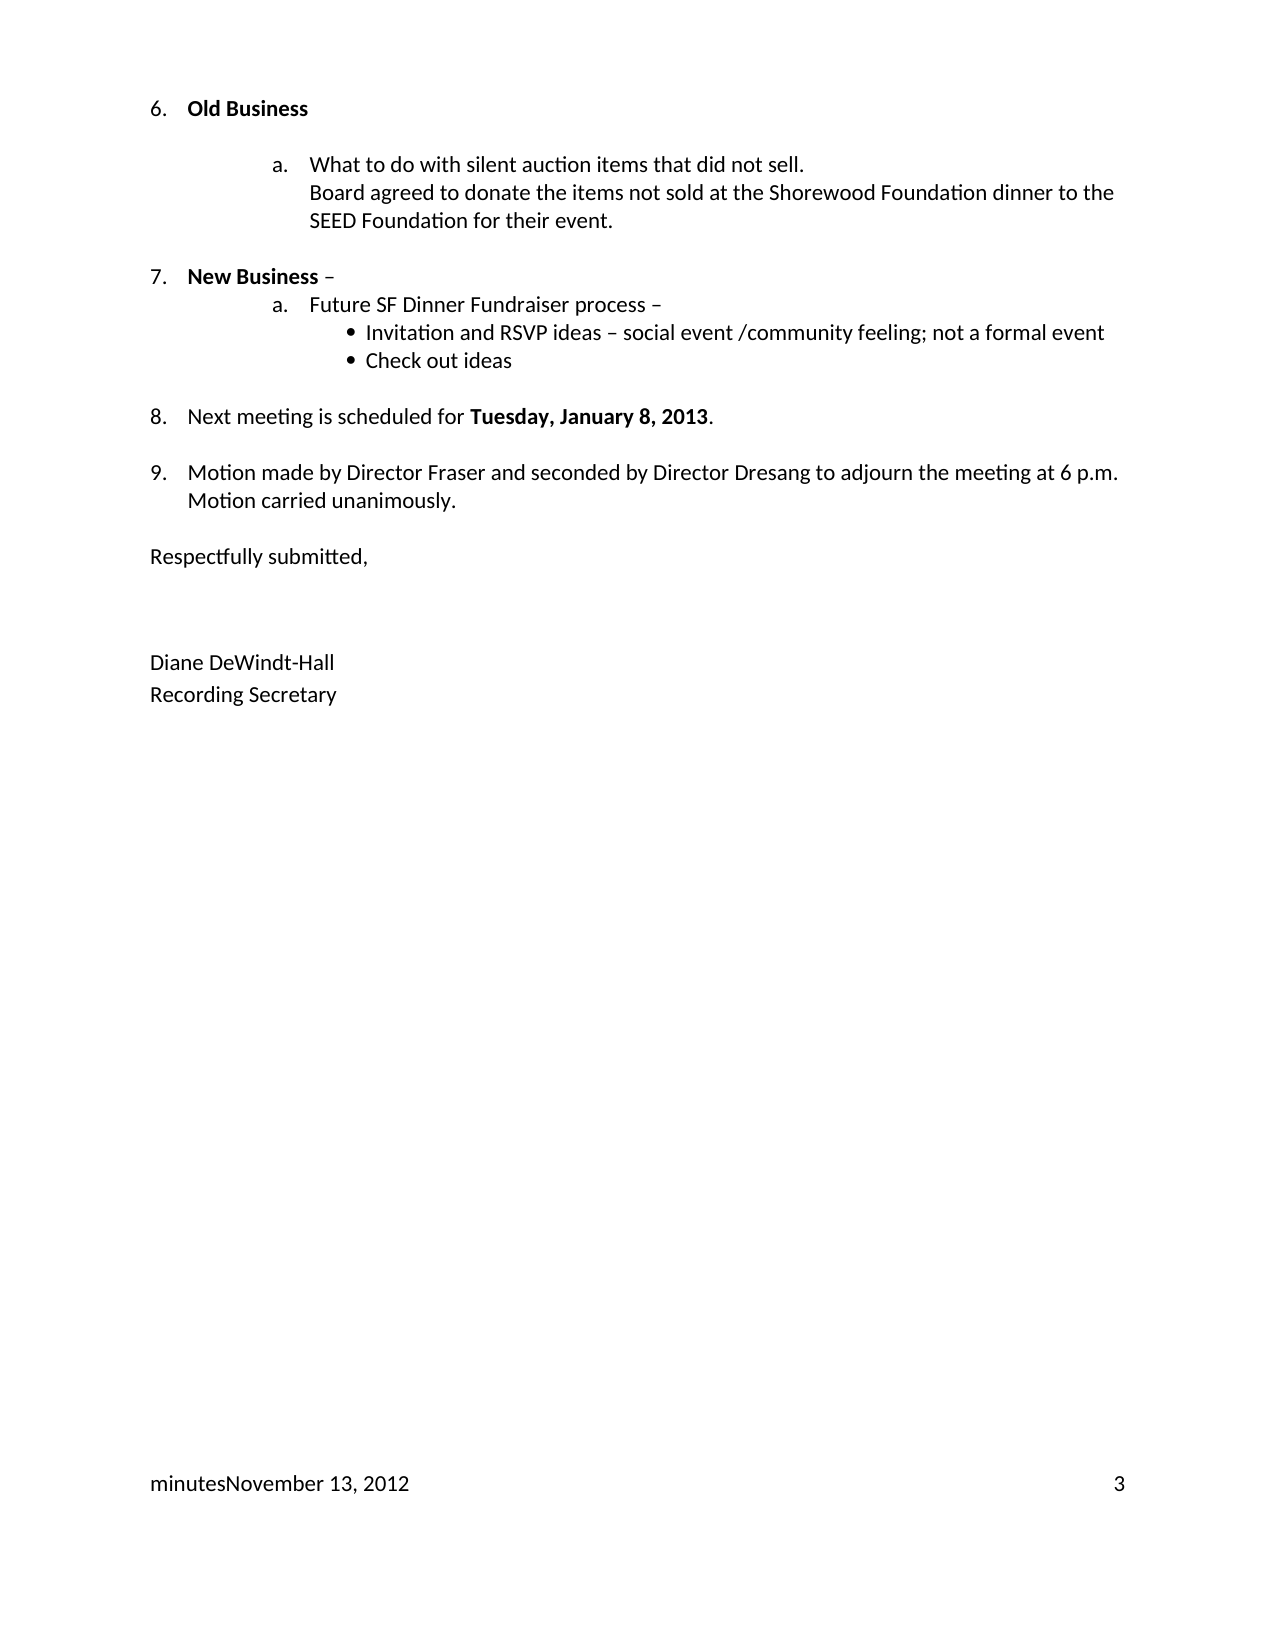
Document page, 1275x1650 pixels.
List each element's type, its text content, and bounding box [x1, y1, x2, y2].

list Old Business [150, 94, 1134, 122]
text Diane DeWindt-Hall Recording Secretary [150, 648, 1134, 708]
text Respectfully submitted, [150, 542, 1134, 570]
list Future SF Dinner Fundraiser process – [272, 290, 1134, 318]
text Board agreed to donate the items not sold at the Shorewood Foundation dinner to the SEED Foundation for their event. [309, 178, 1134, 234]
list Check out ideas [347, 346, 1134, 374]
list New Business – [150, 262, 1134, 290]
list Invitation and RSVP ideas – social event /community feeling; not a formal event [347, 318, 1134, 346]
list What to do with silent auction items that did not sell. [272, 150, 1134, 178]
list Motion made by Director Fraser and seconded by Director Dresang to adjourn the meeting at 6 p.m. Motion carried unanimously. [150, 458, 1134, 514]
list Next meeting is scheduled for Tuesday, January 8, 2013. [150, 402, 1134, 430]
